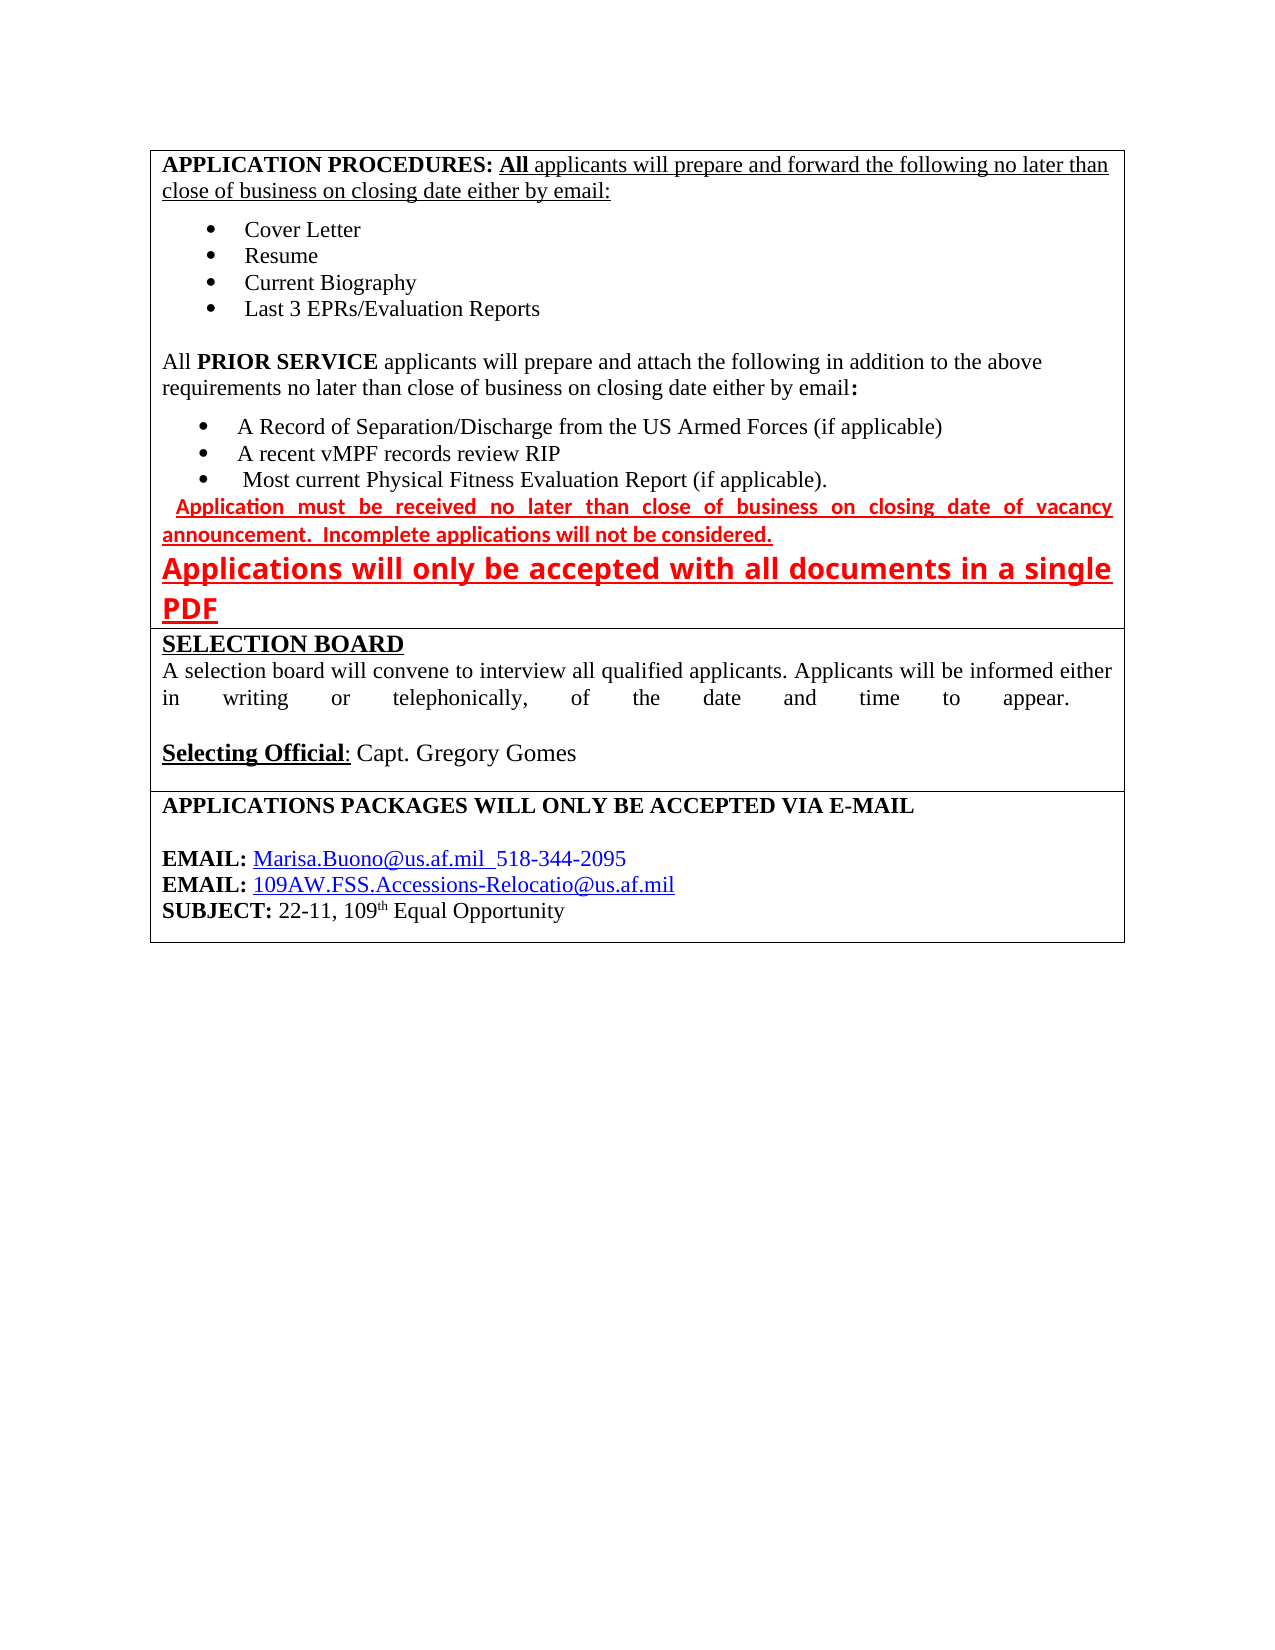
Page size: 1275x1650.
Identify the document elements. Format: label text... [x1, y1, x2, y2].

table_cell SELECTION BOARD A selection board will convene to interview all qualified applicants. Applicants will be informed either in writing or telephonically, of the date and time to appear. Selecting Official: Capt. Gregory Gomes [151, 629, 1124, 791]
table_cell APPLICATION PROCEDURES: All applicants will prepare and forward the following no later than close of business on closing date either by email: Cover Letter Resume Current Biography Last 3 EPRs/Evaluation Reports All PRIOR SERVICE applicants will prepare and attach the following in addition to the above requirements no later than close of business on closing date either by email: A Record of Separation/Discharge from the US Armed Forces (if applicable) A recent vMPF records review RIP Most current Physical Fitness Evaluation Report (if applicable). Application must be received no later than close of business on closing date of vacancy announcement. Incomplete applications will not be considered. Applications will only be accepted with all documents in a single PDF [151, 151, 1124, 628]
table_cell APPLICATIONS PACKAGES WILL ONLY BE ACCEPTED VIA E-MAIL EMAIL: Marisa.Buono@us.af.mil 518-344-2095 EMAIL: 109AW.FSS.Accessions-Relocatio@us.af.mil SUBJECT: 22-11, 109th Equal Opportunity [151, 792, 1124, 942]
